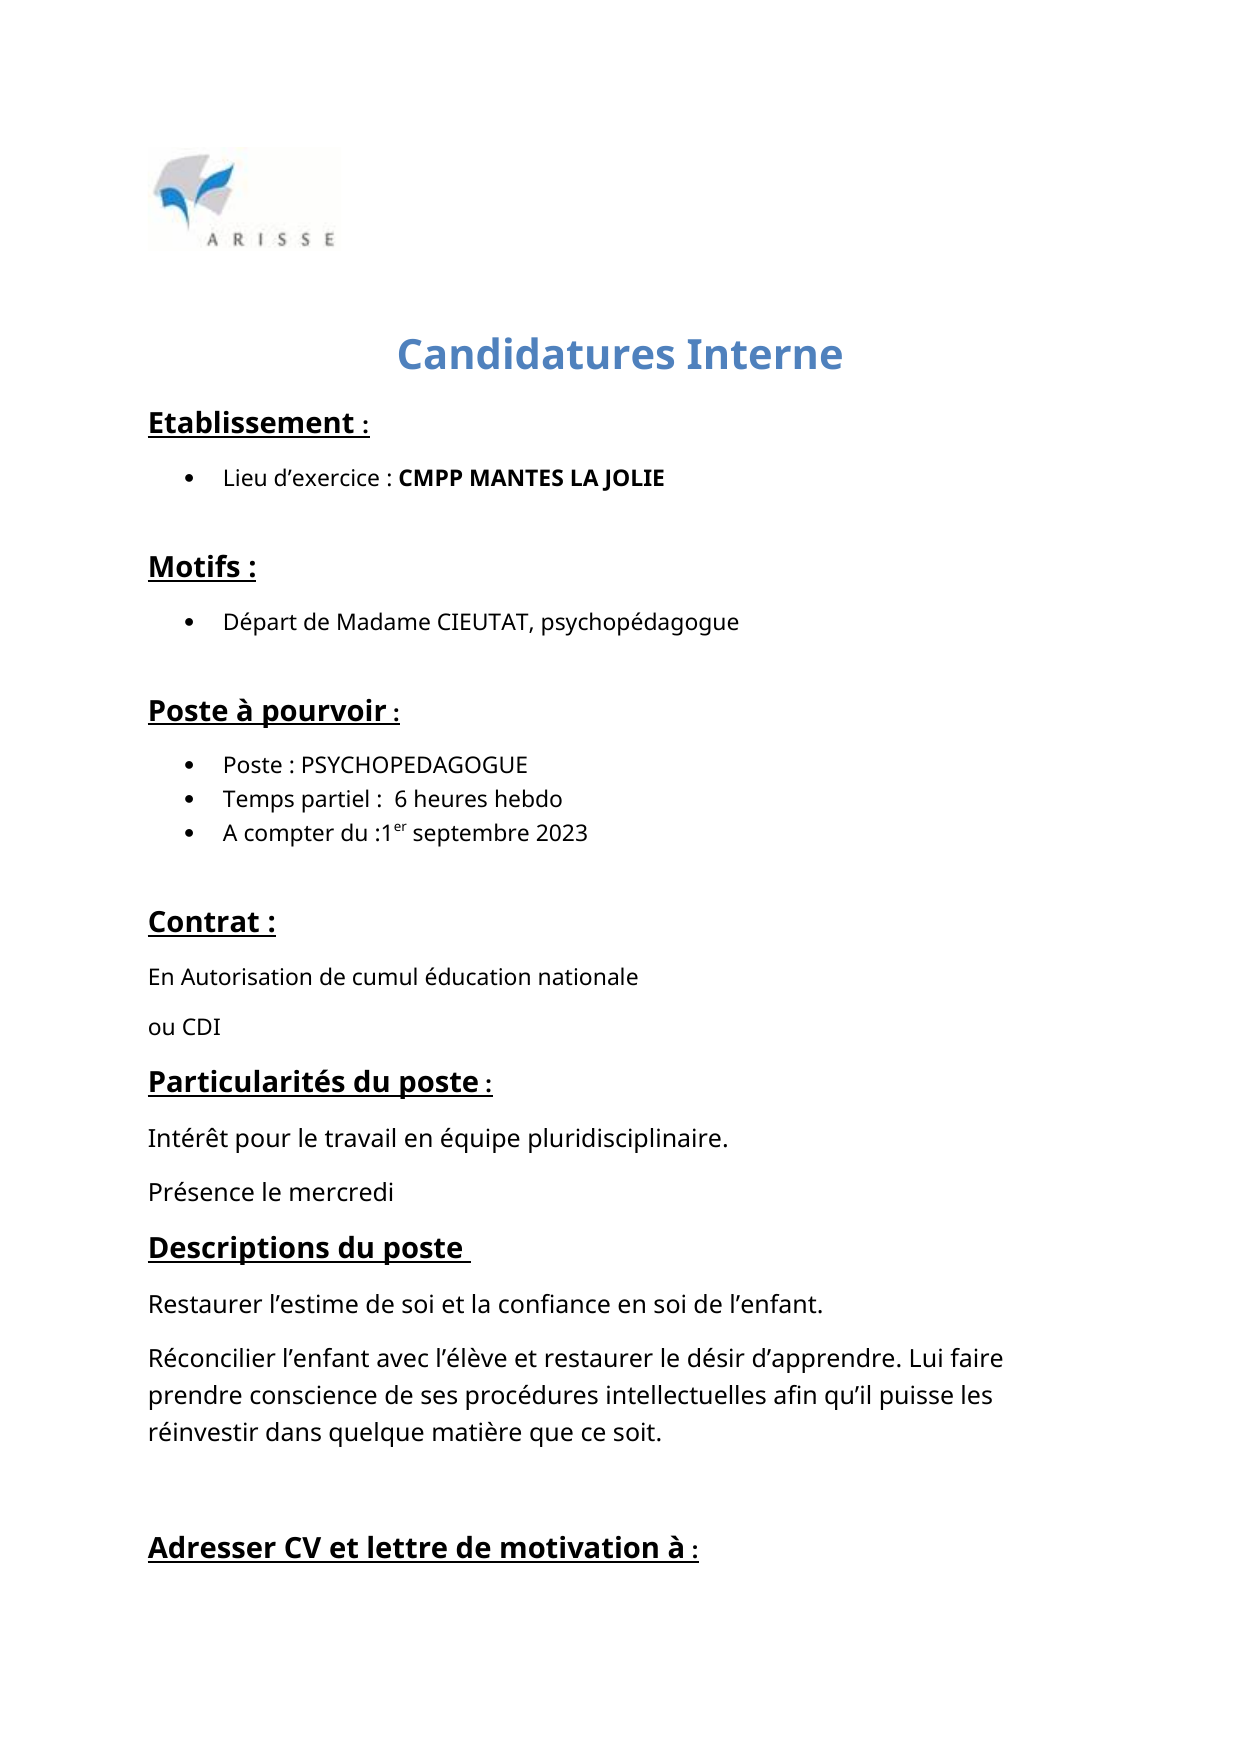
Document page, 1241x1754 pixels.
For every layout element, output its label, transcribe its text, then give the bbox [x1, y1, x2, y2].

text Réconcilier l’enfant avec l’élève et restaurer le désir d’apprendre. Lui faire prendre conscience de ses procédures intellectuelles afin qu’il puisse les réinvestir dans quelque matière que ce soit. [148, 1341, 1093, 1448]
list Départ de Madame CIEUTAT, psychopédagogue [185, 606, 1093, 637]
text Contrat : [148, 901, 1093, 941]
text En Autorisation de cumul éducation nationale [148, 961, 1093, 992]
text Poste à pourvoir : [148, 690, 1093, 729]
text Adresser CV et lettre de motivation à : [148, 1527, 1093, 1567]
text Présence le mercredi [148, 1174, 1093, 1208]
text Etablissement : [148, 403, 1093, 442]
picture [147, 147, 342, 251]
list A compter du :1er septembre 2023 [185, 817, 1093, 848]
list Temps partiel : 6 heures hebdo [185, 783, 1093, 814]
text Restaurer l’estime de soi et la confiance en soi de l’enfant. [148, 1287, 1093, 1321]
text Intérêt pour le travail en équipe pluridisciplinaire. [148, 1121, 1093, 1155]
list Lieu d’exercice : CMPP MANTES LA JOLIE [185, 462, 1093, 493]
list Poste : PSYCHOPEDAGOGUE [185, 749, 1093, 781]
text Particularités du poste : [148, 1061, 1093, 1101]
text ou CDI [148, 1011, 1093, 1042]
text Candidatures Interne [148, 325, 1093, 381]
text Descriptions du poste [148, 1228, 1093, 1267]
text Motifs : [148, 546, 1093, 586]
